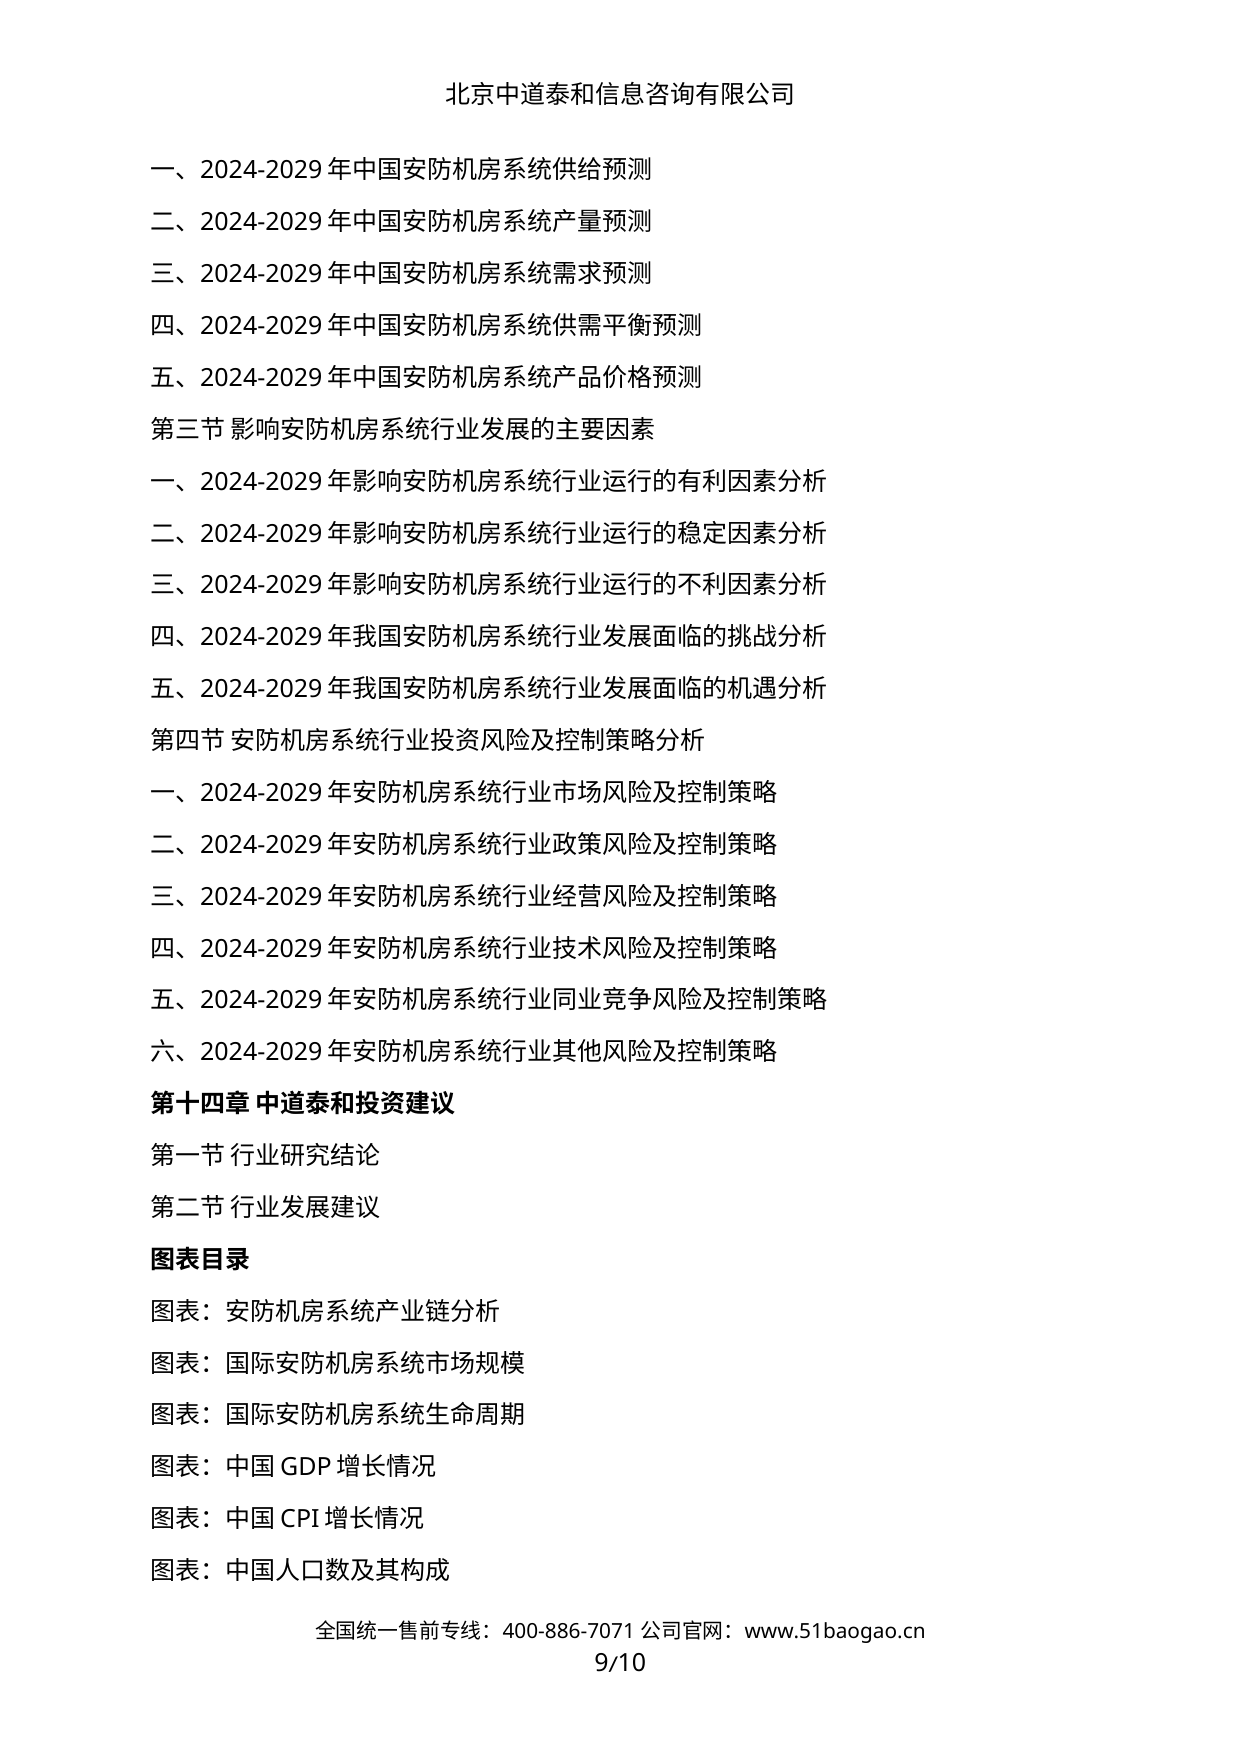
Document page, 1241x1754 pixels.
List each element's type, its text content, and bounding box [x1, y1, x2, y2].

text 四、2024-2029年中国安防机房系统供需平衡预测 [150, 306, 1090, 342]
text 第四节 安防机房系统行业投资风险及控制策略分析 [150, 721, 1090, 757]
text 图表：中国人口数及其构成 [150, 1551, 1090, 1587]
text 第三节 影响安防机房系统行业发展的主要因素 [150, 409, 1090, 446]
text 图表：安防机房系统产业链分析 [150, 1291, 1090, 1327]
text 三、2024-2029年中国安防机房系统需求预测 [150, 254, 1090, 290]
text 三、2024-2029年影响安防机房系统行业运行的不利因素分析 [150, 565, 1090, 601]
text 二、2024-2029年中国安防机房系统产量预测 [150, 202, 1090, 238]
text 五、2024-2029年我国安防机房系统行业发展面临的机遇分析 [150, 669, 1090, 705]
text 五、2024-2029年安防机房系统行业同业竞争风险及控制策略 [150, 980, 1090, 1016]
text 图表：国际安防机房系统市场规模 [150, 1343, 1090, 1379]
text 二、2024-2029年影响安防机房系统行业运行的稳定因素分析 [150, 513, 1090, 549]
text 图表：中国GDP增长情况 [150, 1447, 1090, 1483]
text 图表：国际安防机房系统生命周期 [150, 1395, 1090, 1431]
text 第一节 行业研究结论 [150, 1136, 1090, 1172]
text 二、2024-2029年安防机房系统行业政策风险及控制策略 [150, 824, 1090, 861]
text 第二节 行业发展建议 [150, 1187, 1090, 1224]
text 一、2024-2029年影响安防机房系统行业运行的有利因素分析 [150, 461, 1090, 497]
text 四、2024-2029年我国安防机房系统行业发展面临的挑战分析 [150, 617, 1090, 653]
text 三、2024-2029年安防机房系统行业经营风险及控制策略 [150, 876, 1090, 912]
text 第十四章 中道泰和投资建议 [150, 1084, 1090, 1120]
text 五、2024-2029年中国安防机房系统产品价格预测 [150, 357, 1090, 394]
text 图表目录 [150, 1239, 1090, 1276]
text 六、2024-2029年安防机房系统行业其他风险及控制策略 [150, 1032, 1090, 1068]
text 一、2024-2029年中国安防机房系统供给预测 [150, 150, 1090, 186]
text 图表：中国CPI增长情况 [150, 1499, 1090, 1535]
text 四、2024-2029年安防机房系统行业技术风险及控制策略 [150, 928, 1090, 964]
text 一、2024-2029年安防机房系统行业市场风险及控制策略 [150, 772, 1090, 809]
